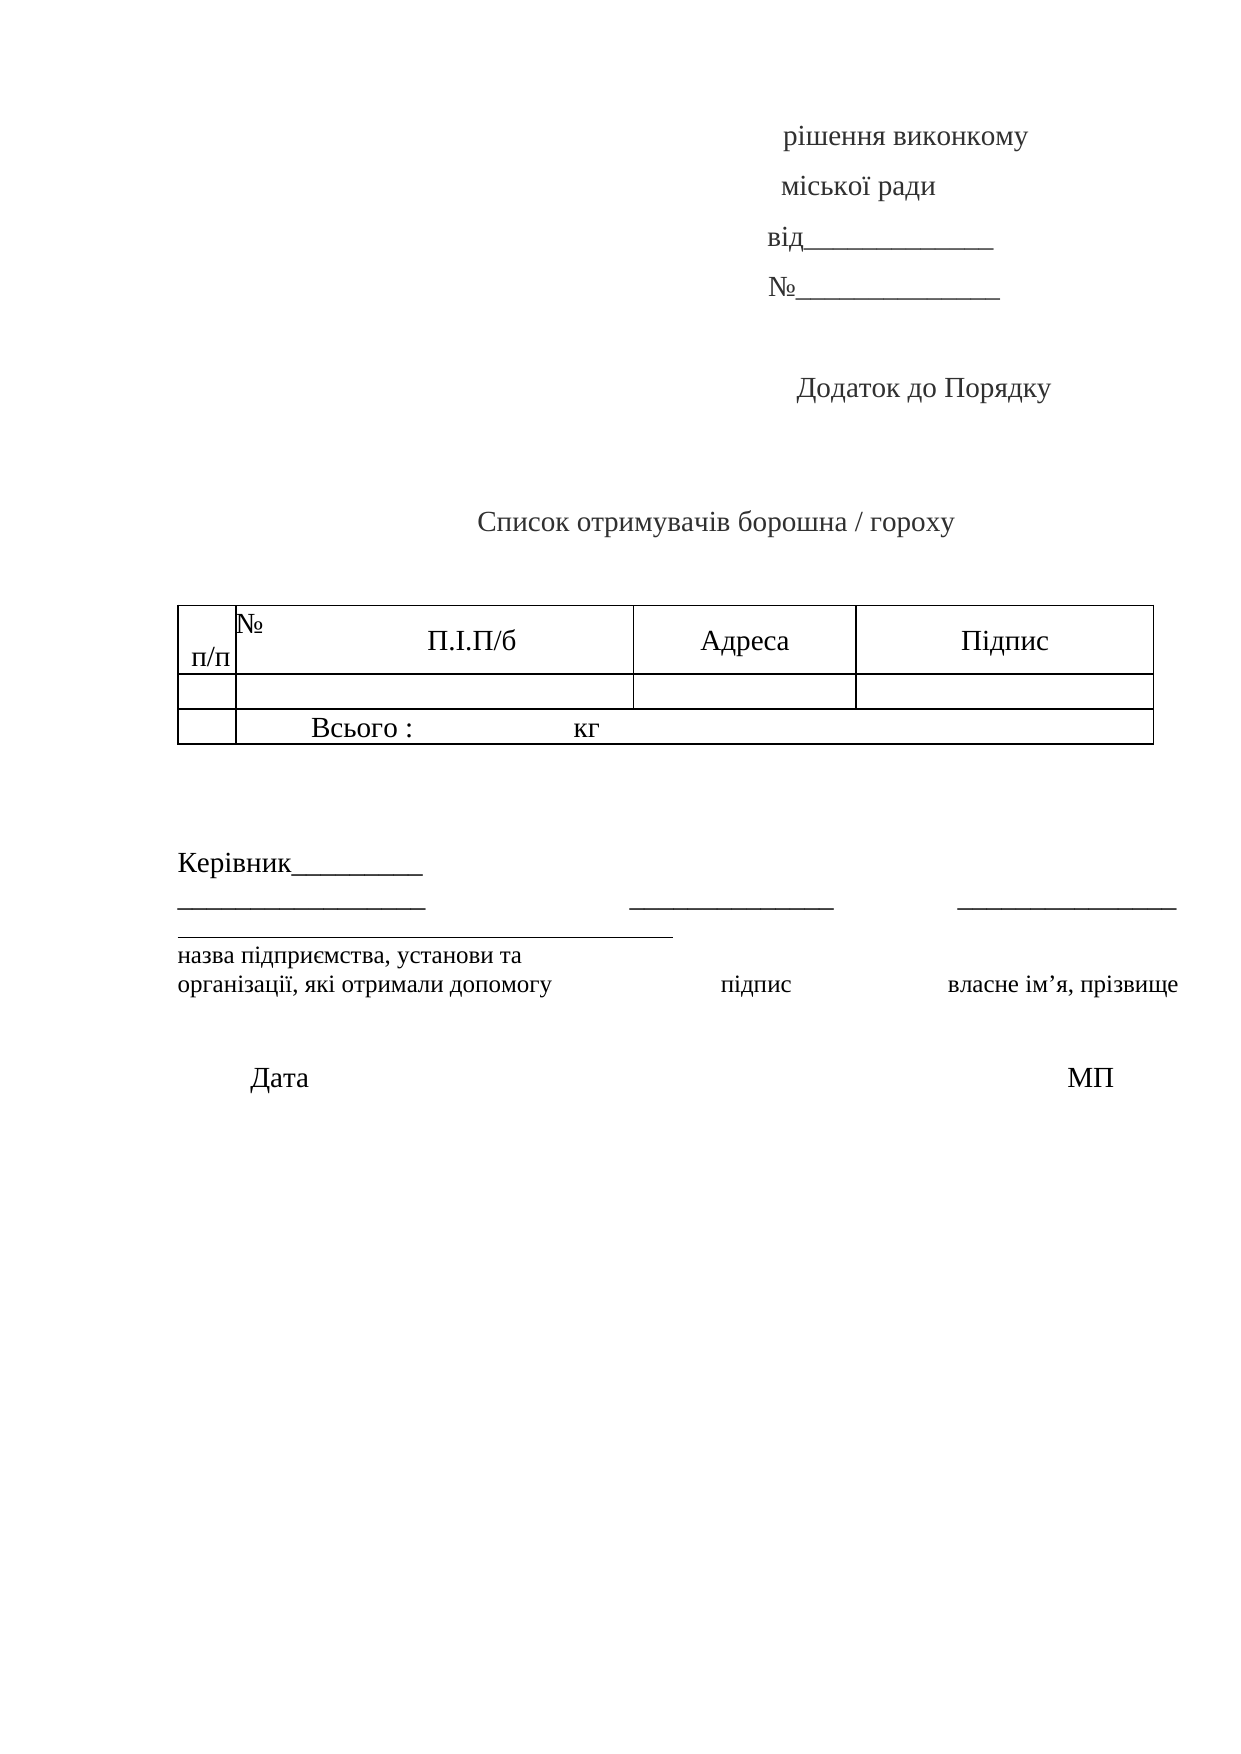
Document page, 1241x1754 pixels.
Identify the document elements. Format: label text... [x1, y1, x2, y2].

table_cell [634, 675, 855, 708]
text Додаток до Порядку [177, 370, 1181, 403]
text від_____________ [177, 219, 1181, 252]
table_cell [179, 675, 235, 708]
table_header Адреса [634, 606, 855, 673]
table_header П.І.П/б [237, 606, 633, 673]
text Список отримувачів борошна / гороху [177, 504, 1181, 537]
text №______________ [177, 269, 1181, 303]
text назва підприємства, установи та [177, 941, 1181, 969]
table_cell Всього : кг [237, 710, 1153, 743]
text організації, які отримали допомогу підпис власне ім’я, прізвище [177, 969, 1181, 998]
table_cell [237, 675, 633, 708]
text Дата МП [177, 1060, 1181, 1093]
text міської ради [177, 168, 1181, 202]
text _________________ ______________ _______________ [177, 879, 1181, 913]
text Керівник_________ [177, 846, 1181, 879]
table_cell [857, 675, 1153, 708]
table_header Підпис [857, 606, 1153, 673]
text рішення виконкому [177, 118, 1181, 152]
table_cell [179, 710, 235, 743]
table_header № п/п [179, 606, 235, 673]
